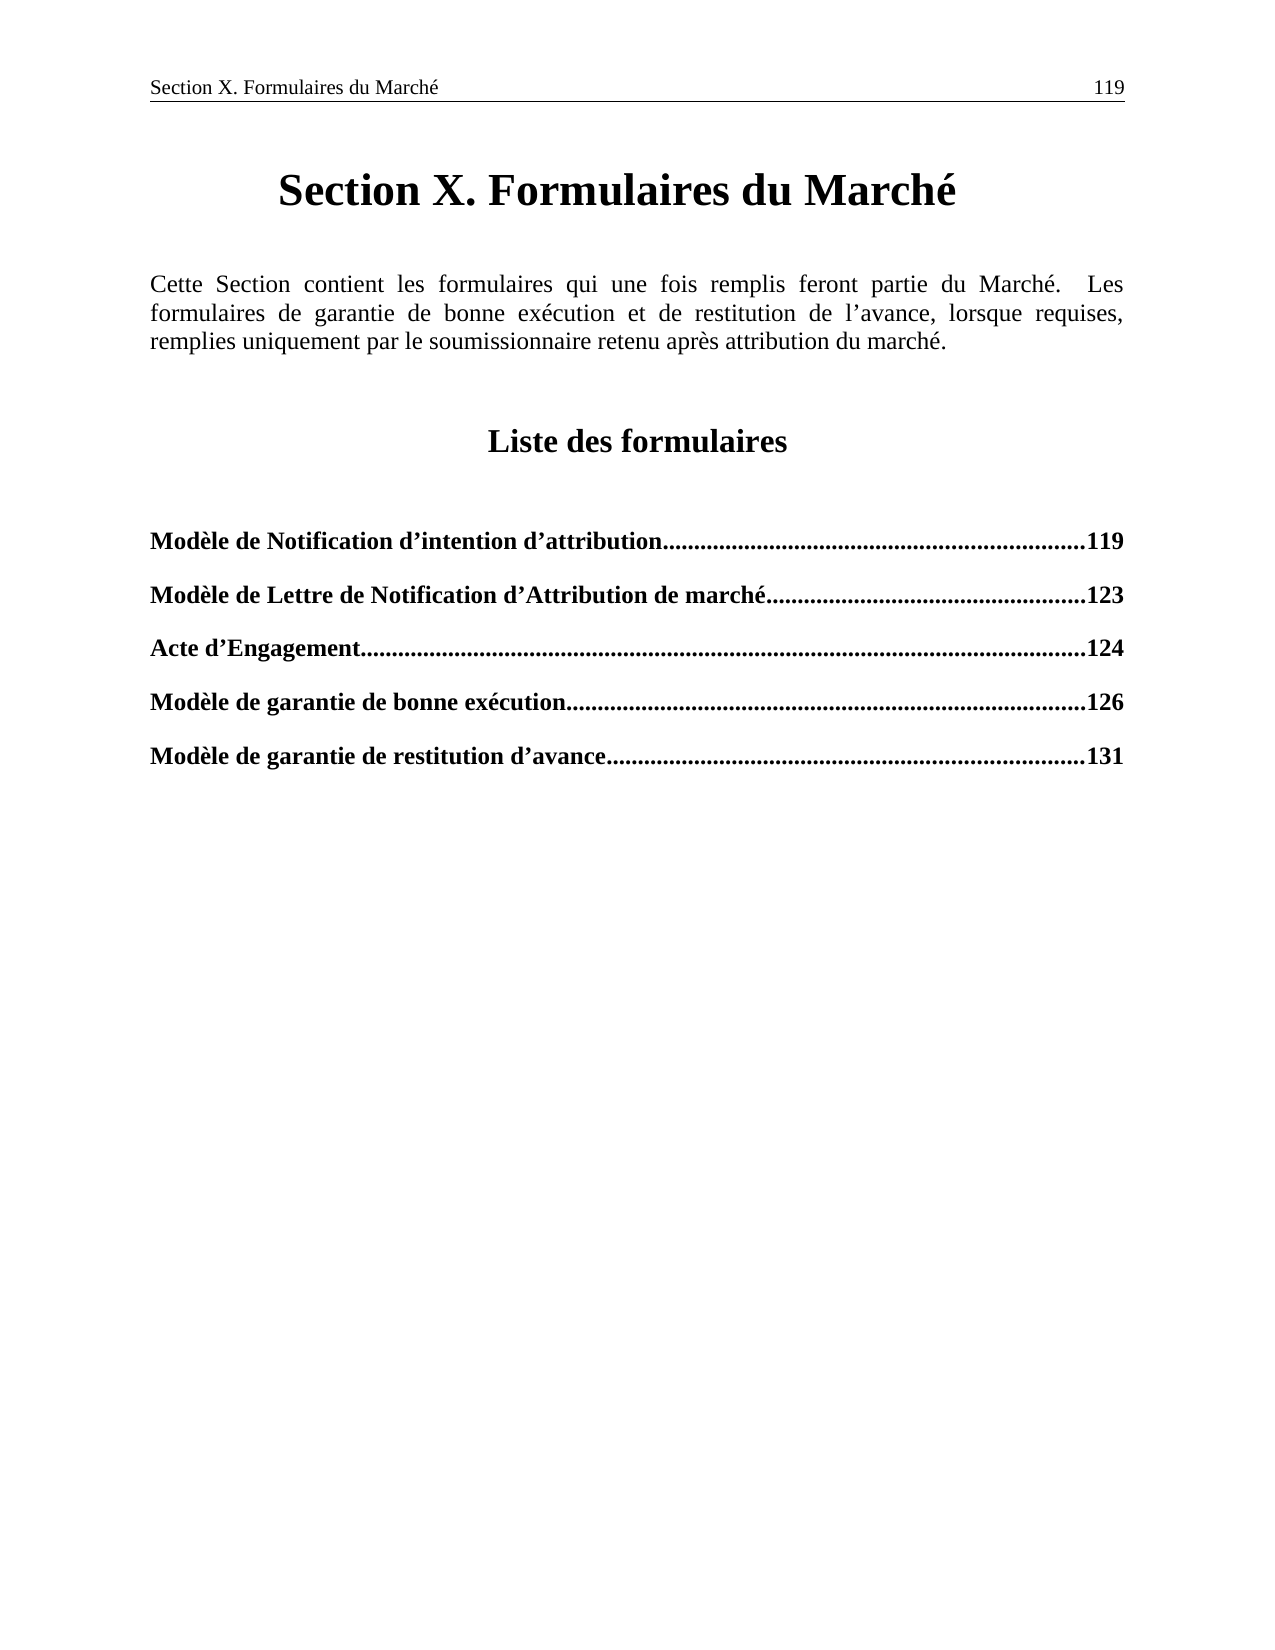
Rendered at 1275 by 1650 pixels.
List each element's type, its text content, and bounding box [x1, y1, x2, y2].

table_header Section X. Formulaires du Marché [139, 150, 1097, 240]
text Modèle de garantie de restitution d’avance 131 [150, 741, 1125, 770]
text Modèle de garantie de bonne exécution 126 [150, 687, 1125, 716]
text Modèle de Notification d’intention d’attribution 119 [150, 526, 1125, 555]
text Acte d’Engagement 124 [150, 633, 1125, 662]
subtitle Liste des formulaires [150, 421, 1125, 460]
text Modèle de Lettre de Notification d’Attribution de marché 123 [150, 580, 1125, 608]
text Cette Section contient les formulaires qui une fois remplis feront partie du Marché. Les formulaires de garantie de bonne exécution et de restitution de l’avance, lorsque requises, remplies uniquement par le soumissionnaire retenu après attribution du marché. [150, 269, 1125, 355]
